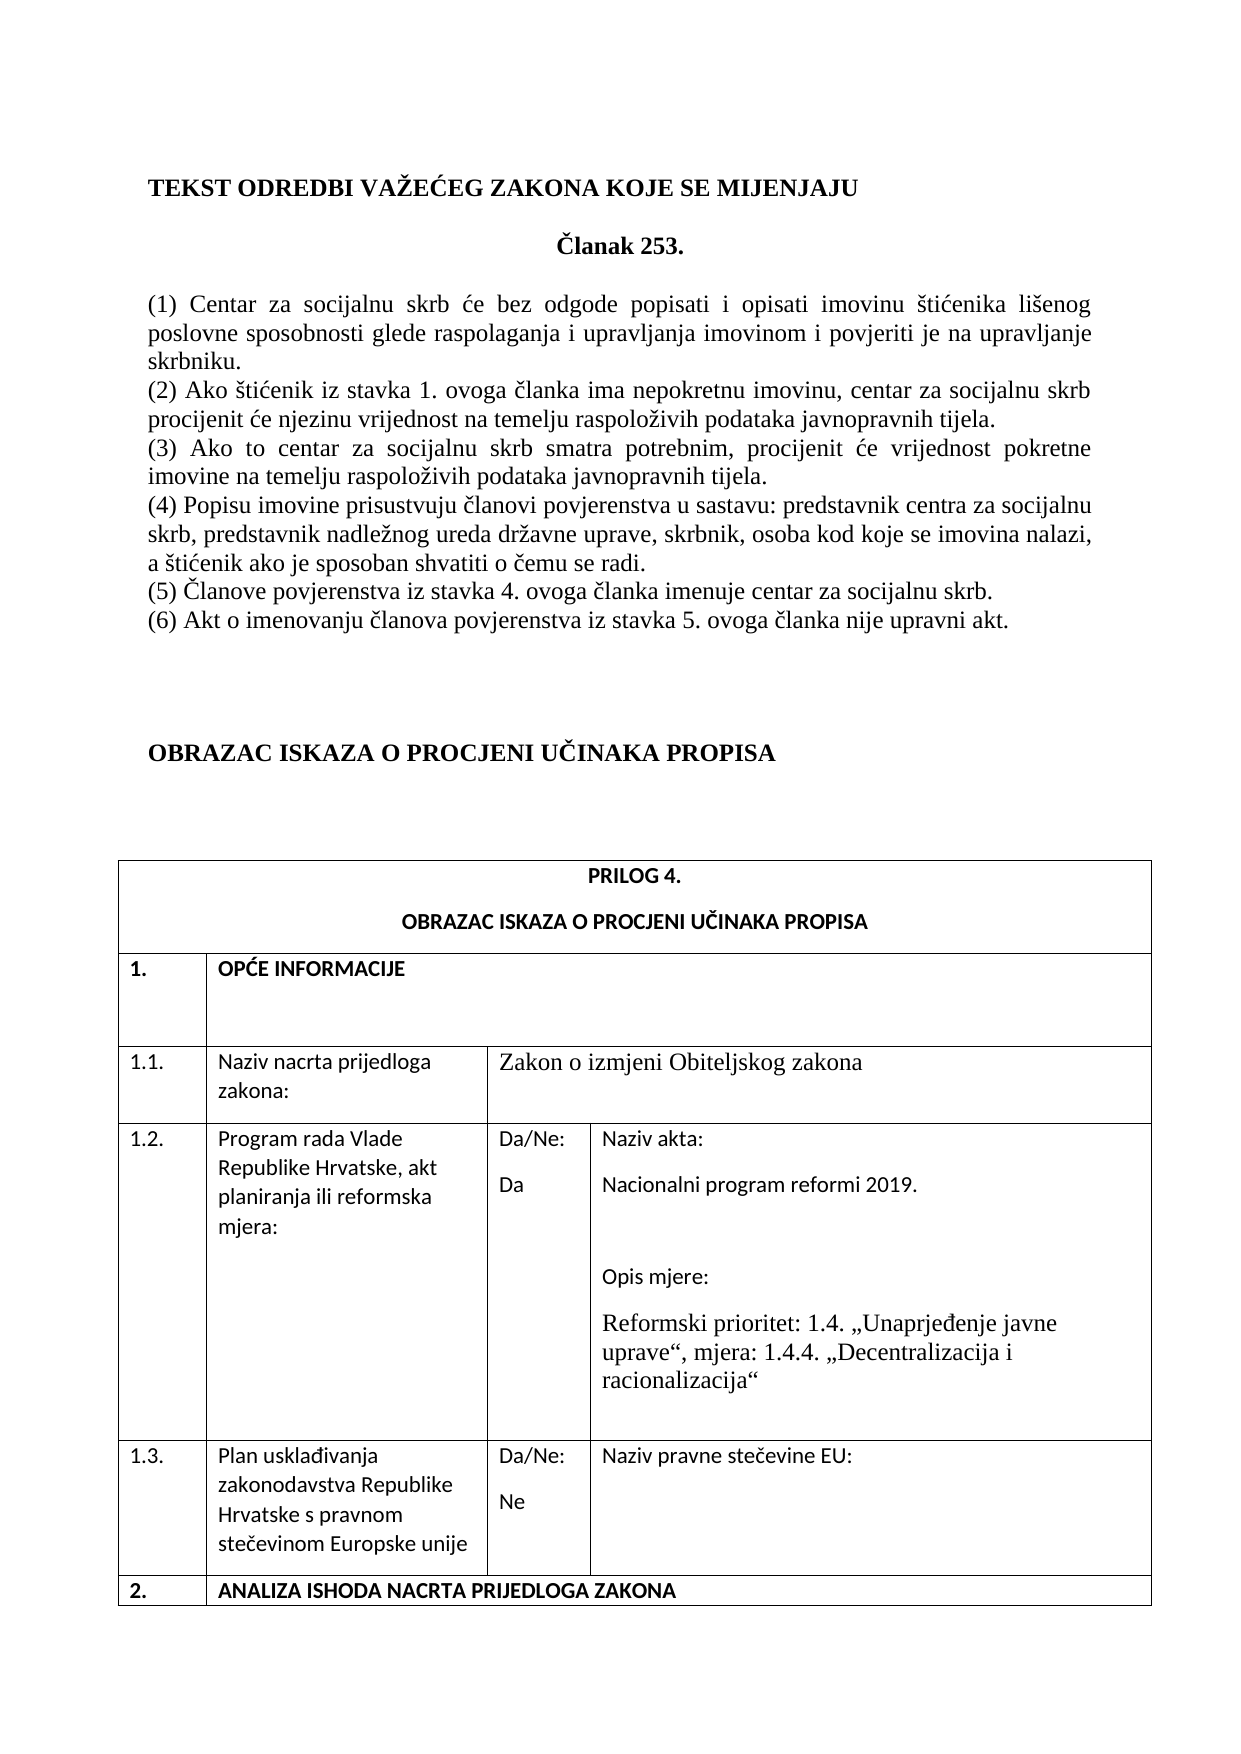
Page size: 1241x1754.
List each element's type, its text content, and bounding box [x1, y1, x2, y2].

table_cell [207, 1576, 1151, 1605]
table_cell 1.2. [119, 1124, 206, 1440]
table_cell Da/Ne: Ne [488, 1441, 590, 1575]
table_cell 1.3. [119, 1441, 206, 1575]
table_cell Da/Ne: Da [488, 1124, 590, 1440]
table_header PRILOG 4. OBRAZAC ISKAZA O PROCJENI UČINAKA PROPISA [119, 861, 1151, 953]
table_cell OPĆE INFORMACIJE [207, 954, 1151, 1046]
table_cell 1.1. [119, 1047, 206, 1123]
table_cell Naziv akta: Nacionalni program reformi 2019. Opis mjere: Reformski prioritet: 1.4. „Unaprjeđenje javne uprave“, mjera: 1.4.4. „Decentralizacija i racionalizacija“ [591, 1124, 1151, 1440]
table_cell Naziv nacrta prijedloga zakona: [207, 1047, 487, 1123]
table_cell Plan usklađivanja zakonodavstva Republike Hrvatske s pravnom stečevinom Europske unije [207, 1441, 487, 1575]
text (4) Popisu imovine prisustvuju članovi povjerenstva u sastavu: predstavnik centra za socijalnu skrb, predstavnik nadležnog ureda državne uprave, skrbnik, osoba kod koje se imovina nalazi, a štićenik ako je sposoban shvatiti o čemu se radi. [148, 490, 1093, 576]
subtitle TEKST ODREDBI VAŽEĆEG ZAKONA KOJE SE MIJENJAJU [148, 173, 1093, 201]
text (3) Ako to centar za socijalnu skrb smatra potrebnim, procijenit će vrijednost pokretne imovine na temelju raspoloživih podataka javnopravnih tijela. [148, 433, 1093, 490]
text (5) Članove povjerenstva iz stavka 4. ovoga članka imenuje centar za socijalnu skrb. [148, 576, 1093, 605]
text Članak 253. [148, 231, 1093, 260]
text (1) Centar za socijalnu skrb će bez odgode popisati i opisati imovinu štićenika lišenog poslovne sposobnosti glede raspolaganja i upravljanja imovinom i povjeriti je na upravljanje skrbniku. [148, 289, 1093, 375]
table_cell Zakon o izmjeni Obiteljskog zakona [488, 1047, 1151, 1123]
table_cell 2. [119, 1576, 206, 1605]
table_cell Naziv pravne stečevine EU: [591, 1441, 1151, 1575]
text (6) Akt o imenovanju članova povjerenstva iz stavka 5. ovoga članka nije upravni akt. [148, 605, 1093, 634]
table_cell 1. [119, 954, 206, 1046]
table_cell Program rada Vlade Republike Hrvatske, akt planiranja ili reformska mjera: [207, 1124, 487, 1440]
text (2) Ako štićenik iz stavka 1. ovoga članka ima nepokretnu imovinu, centar za socijalnu skrb procijenit će njezinu vrijednost na temelju raspoloživih podataka javnopravnih tijela. [148, 375, 1093, 433]
subtitle OBRAZAC ISKAZA O PROCJENI UČINAKA PROPISA [148, 738, 1093, 767]
